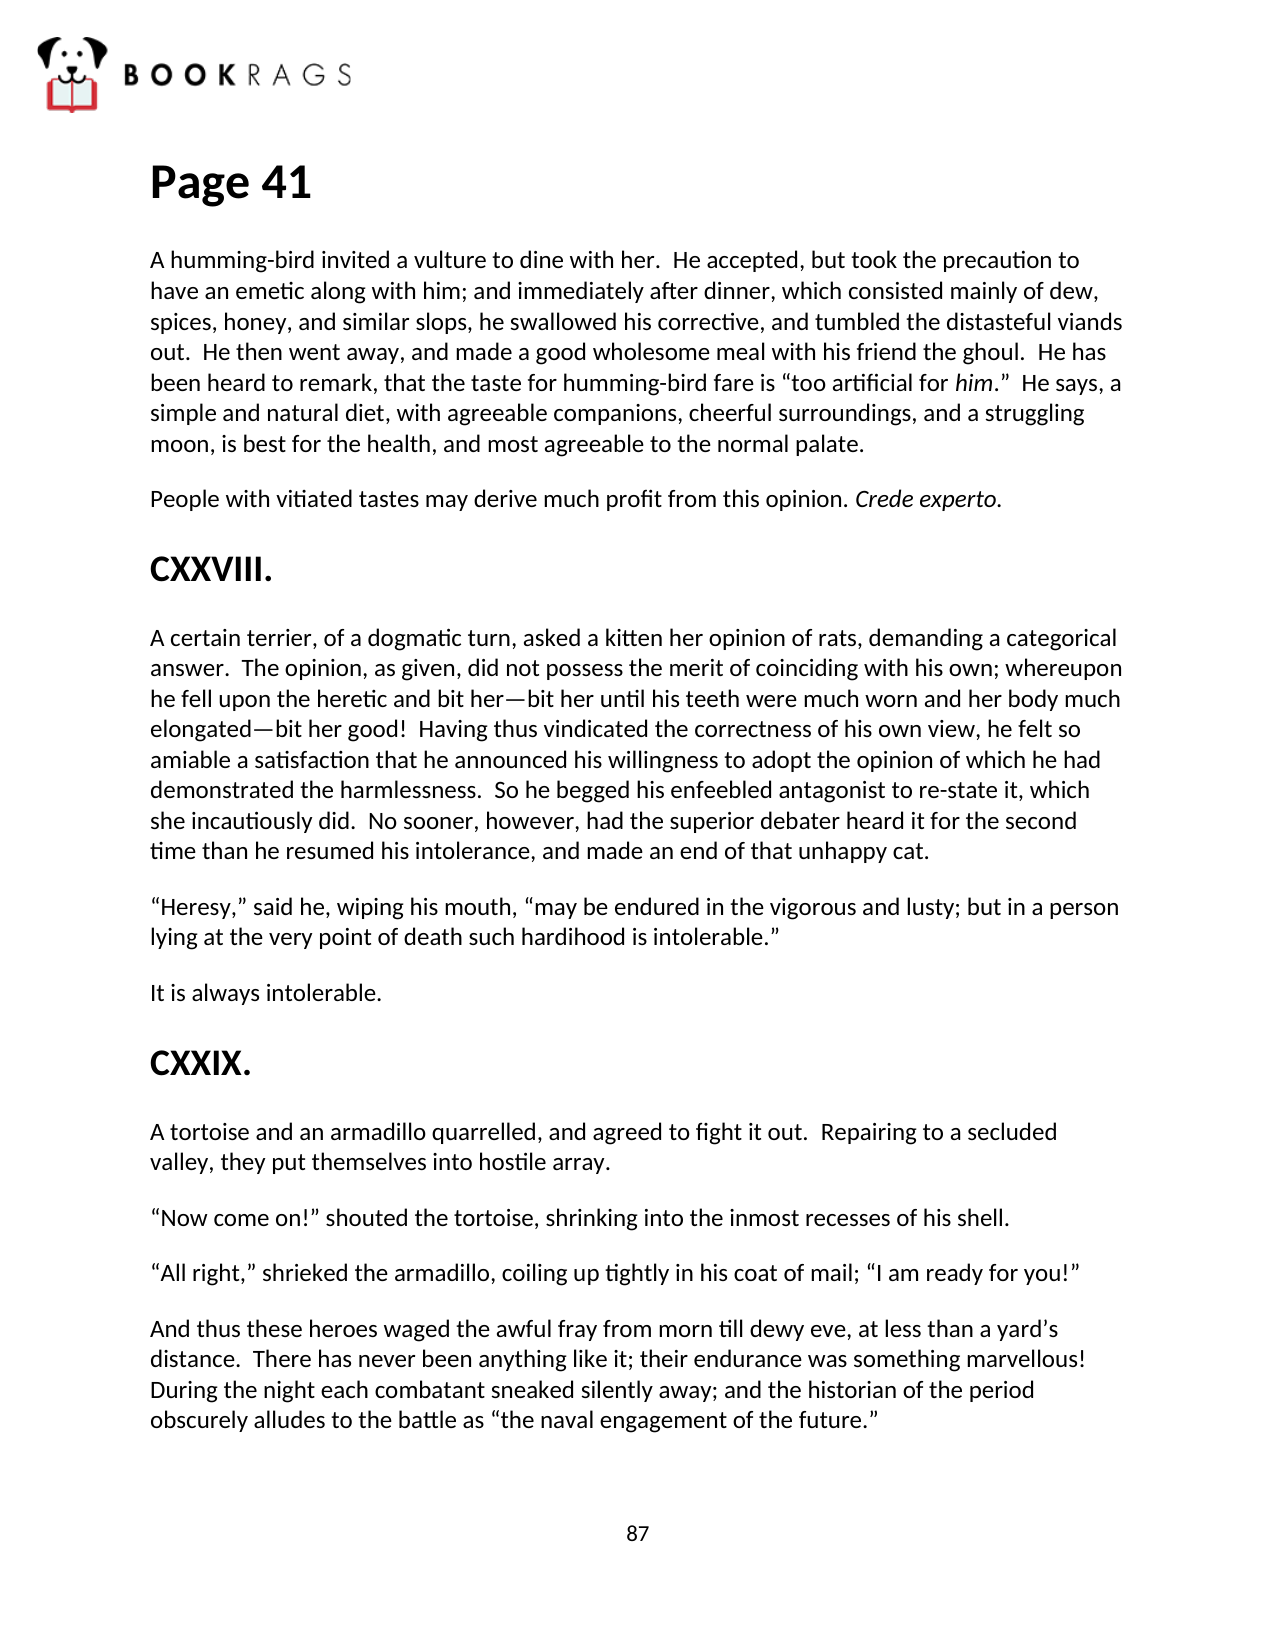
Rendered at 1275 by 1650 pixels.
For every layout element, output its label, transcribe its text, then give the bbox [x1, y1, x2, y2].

text People with vitiated tastes may derive much profit from this opinion. Crede experto. [150, 483, 1125, 514]
text Page 41 [150, 150, 1125, 211]
text It is always intolerable. [150, 977, 1125, 1008]
text And thus these heroes waged the awful fray from morn till dewy eve, at less than a yard’s distance. There has never been anything like it; their endurance was something marvellous! During the night each combatant sneaked silently away; and the historian of the period obscurely alludes to the battle as “the naval engagement of the future.” [150, 1313, 1125, 1435]
text CXXVIII. [150, 545, 1125, 591]
text A humming-bird invited a vulture to dine with her. He accepted, but took the precaution to have an emetic along with him; and immediately after dinner, which consisted mainly of dew, spices, honey, and similar slops, he swallowed his corrective, and tumbled the distasteful viands out. He then went away, and made a good wholesome meal with his friend the ghoul. He has been heard to remark, that the taste for humming-bird fare is “too artificial for him.” He says, a simple and natural diet, with agreeable companions, cheerful surroundings, and a struggling moon, is best for the health, and most agreeable to the normal palate. [150, 244, 1125, 458]
text “All right,” shrieked the armadillo, coiling up tightly in his coat of mail; “I am ready for you!” [150, 1257, 1125, 1288]
text A tortoise and an armadillo quarrelled, and agreed to fight it out. Repairing to a secluded valley, they put themselves into hostile array. [150, 1116, 1125, 1177]
text “Heresy,” said he, wiping his mouth, “may be endured in the vigorous and lusty; but in a person lying at the very point of death such hardihood is intolerable.” [150, 891, 1125, 952]
text A certain terrier, of a dogmatic turn, asked a kitten her opinion of rats, demanding a categorical answer. The opinion, as given, did not possess the merit of coinciding with his own; whereupon he fell upon the heretic and bit her—­bit her until his teeth were much worn and her body much elongated—­bit her good! Having thus vindicated the correctness of his own view, he felt so amiable a satisfaction that he announced his willingness to adopt the opinion of which he had demonstrated the harmlessness. So he begged his enfeebled antagonist to re-state it, which she incautiously did. No sooner, however, had the superior debater heard it for the second time than he resumed his intolerance, and made an end of that unhappy cat. [150, 622, 1125, 866]
picture [37, 37, 351, 113]
text CXXIX. [150, 1039, 1125, 1084]
text “Now come on!” shouted the tortoise, shrinking into the inmost recesses of his shell. [150, 1202, 1125, 1232]
